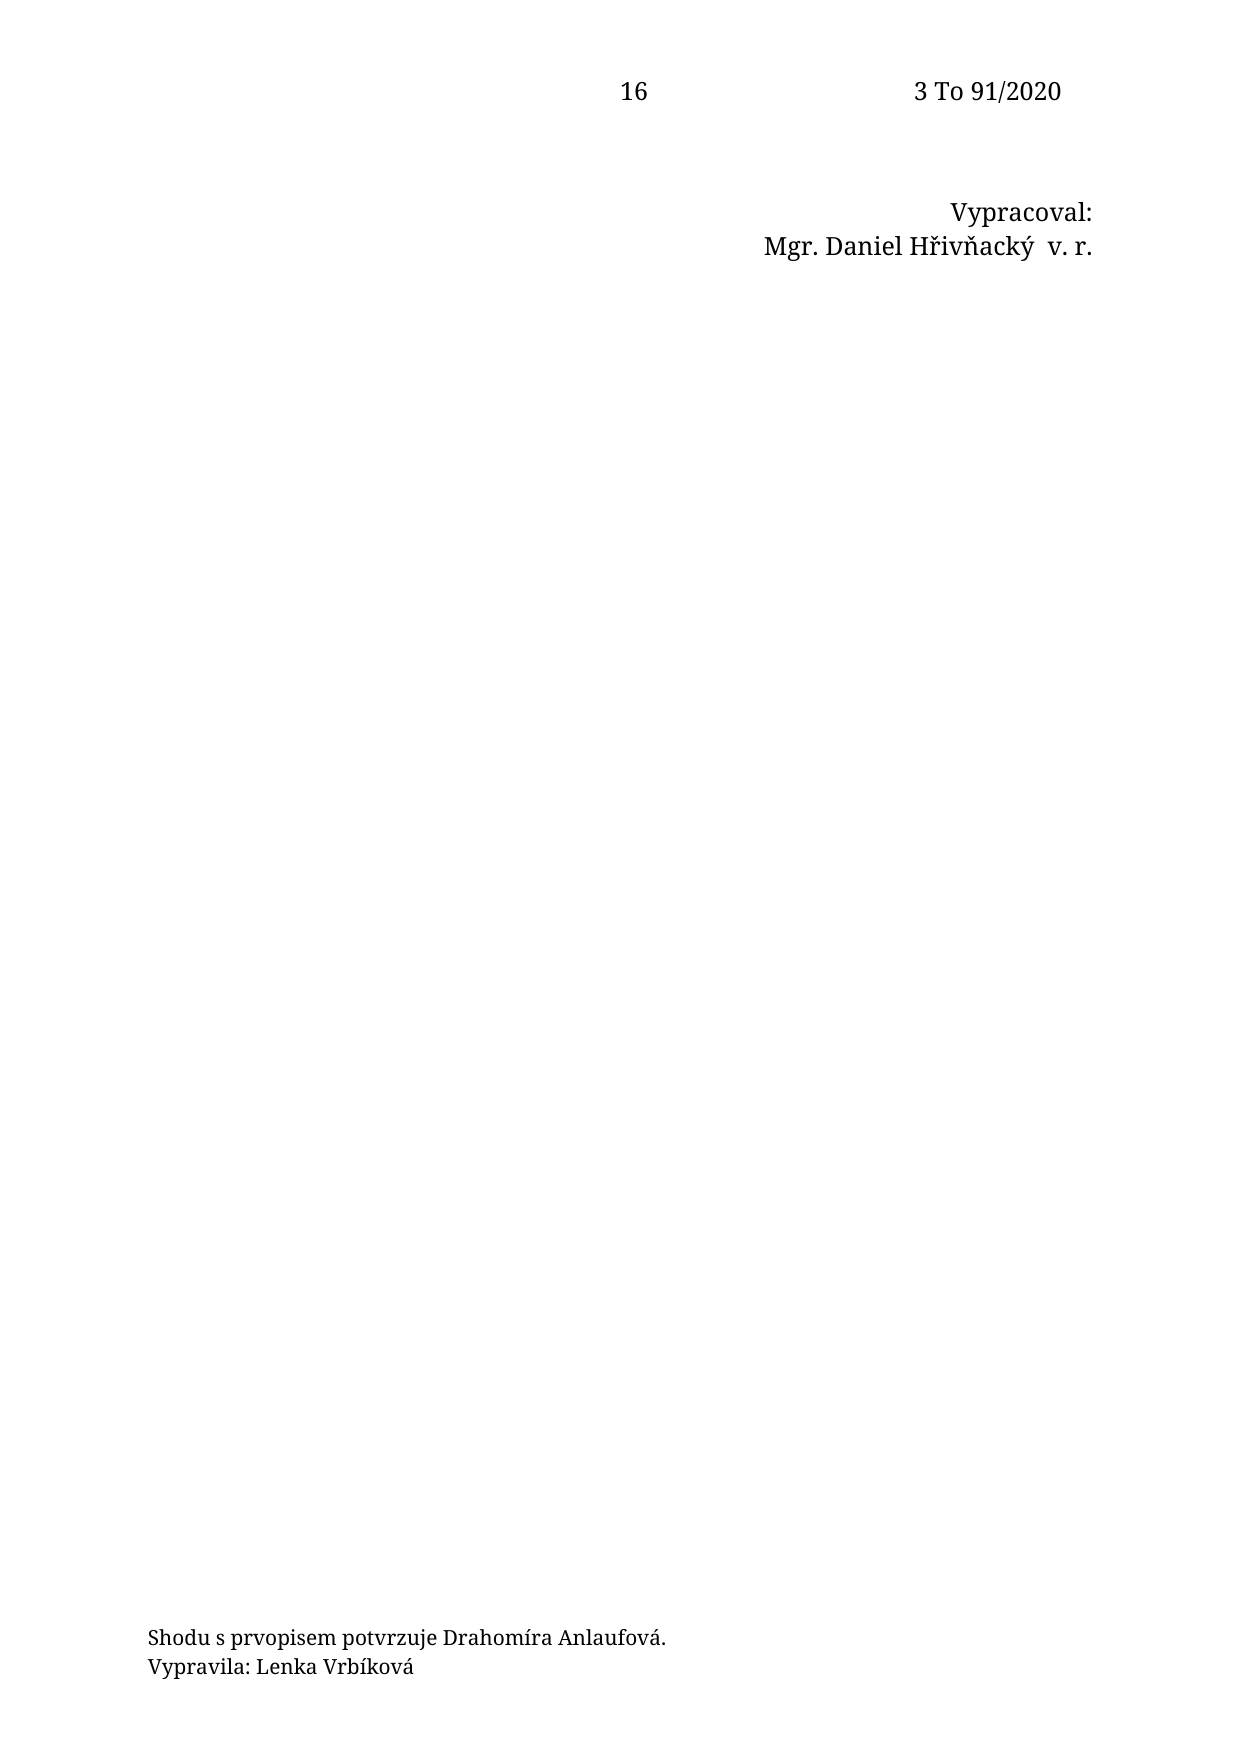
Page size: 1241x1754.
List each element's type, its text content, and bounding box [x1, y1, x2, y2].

text Vypracoval: [148, 194, 1093, 228]
text Mgr. Daniel Hřivňacký v. r. [148, 228, 1093, 262]
